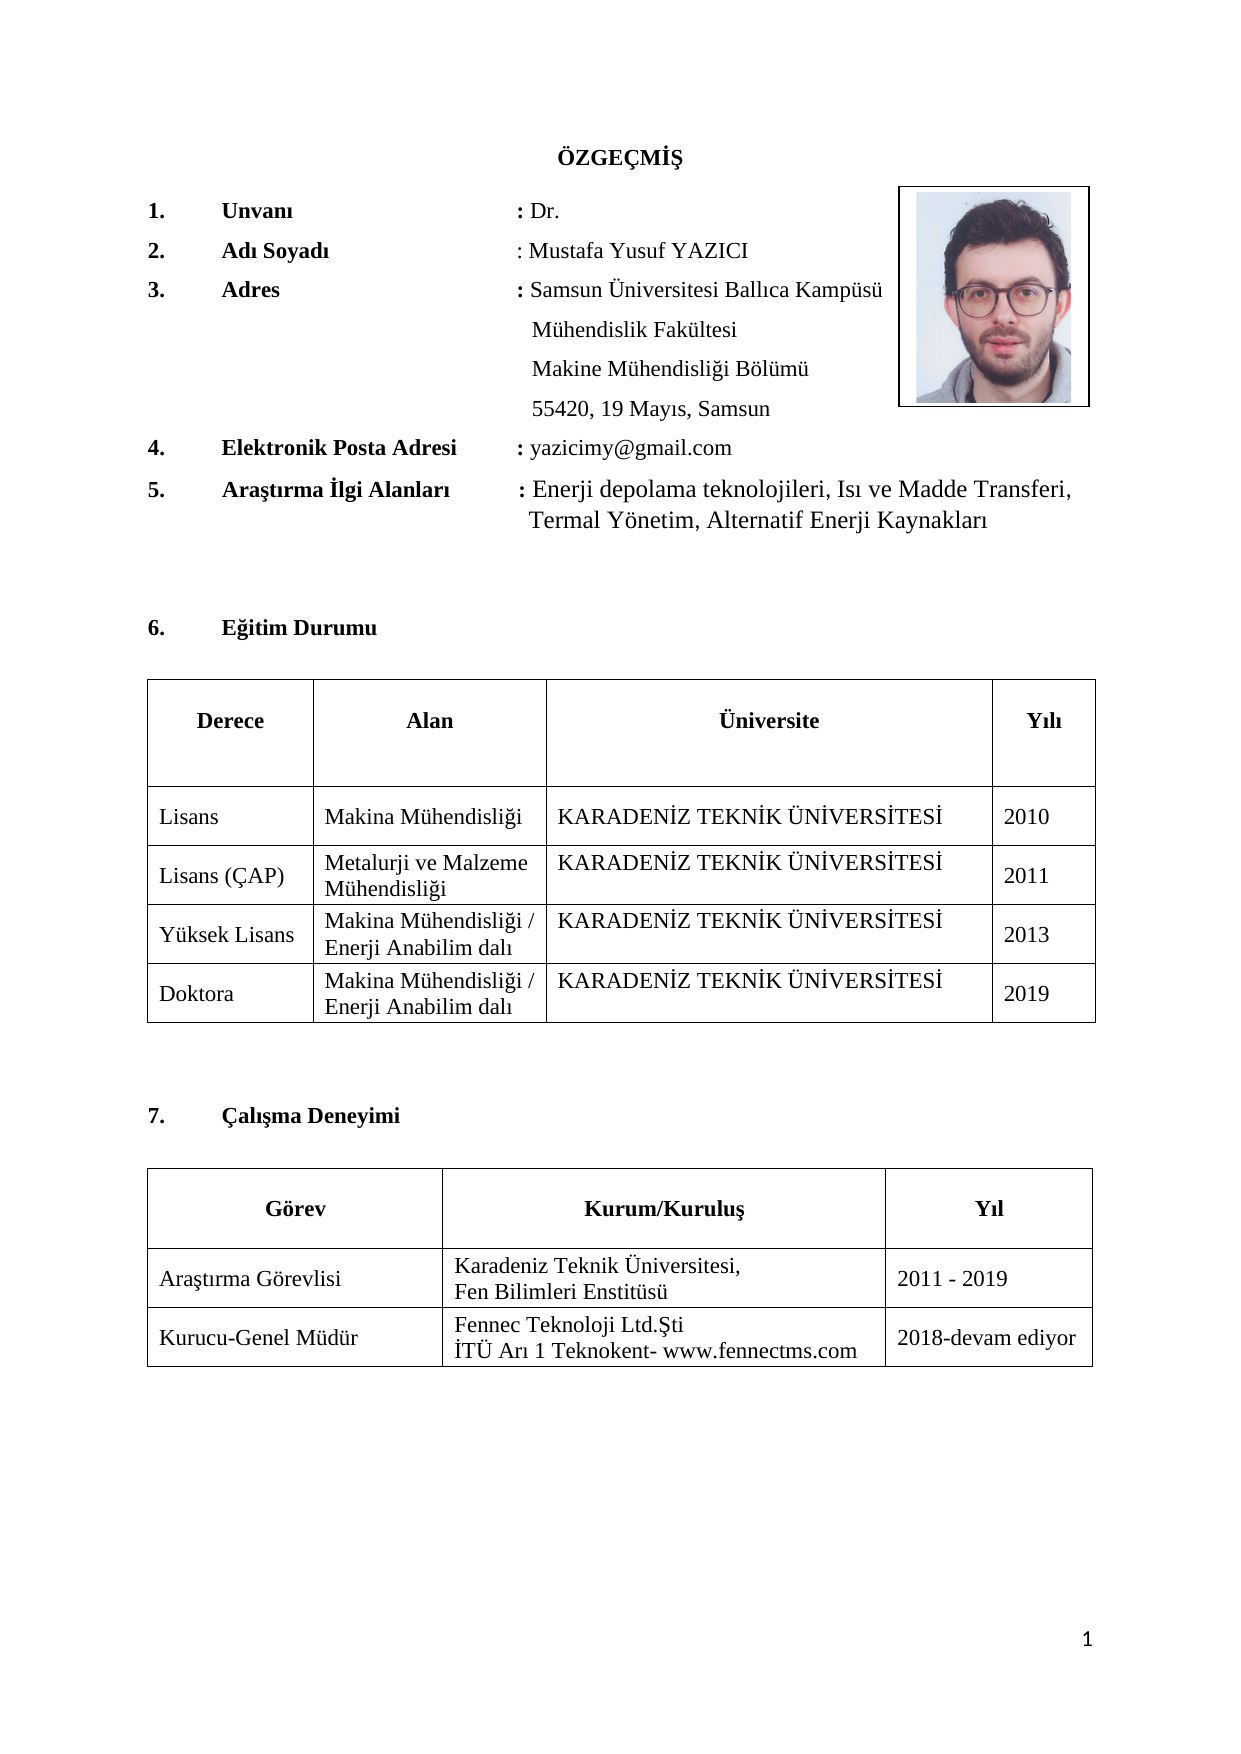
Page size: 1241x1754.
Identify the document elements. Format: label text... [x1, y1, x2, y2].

table_cell Lisans (ÇAP) [148, 846, 313, 904]
table_cell Lisans [148, 787, 313, 845]
text 5. Araştırma İlgi Alanları : Enerji depolama teknolojileri, Isı ve Madde Transferi, Termal Yönetim, Alternatif Enerji Kaynakları [148, 473, 1093, 534]
table_cell 2013 [993, 905, 1095, 963]
text Makine Mühendisliği Bölümü [532, 355, 898, 381]
table_header Görev [148, 1169, 442, 1248]
table_cell Fennec Teknoloji Ltd.Şti İTÜ Arı 1 Teknokent- www.fennectms.com [443, 1308, 885, 1366]
table_cell Doktora [148, 964, 313, 1022]
text Mühendislik Fakültesi [532, 316, 898, 342]
text 55420, 19 Mayıs, Samsun [532, 394, 1093, 421]
table_cell 2019 [993, 964, 1095, 1022]
table_cell Yüksek Lisans [148, 905, 313, 963]
text 7. Çalışma Deneyimi [148, 1102, 1093, 1128]
table_cell KARADENİZ TEKNİK ÜNİVERSİTESİ [547, 846, 992, 904]
text 3. Adres : Samsun Üniversitesi Ballıca Kampüsü [148, 276, 898, 302]
table_header Kurum/Kuruluş [443, 1169, 885, 1248]
table_cell Makina Mühendisliği [314, 787, 546, 845]
table_header Derece [148, 680, 313, 786]
text ÖZGEÇMİŞ [148, 144, 1093, 171]
text 6. Eğitim Durumu [148, 613, 1093, 640]
table_header Yıl [886, 1169, 1092, 1248]
table_cell KARADENİZ TEKNİK ÜNİVERSİTESİ [547, 905, 992, 963]
table_cell KARADENİZ TEKNİK ÜNİVERSİTESİ [547, 964, 992, 1022]
table_cell Araştırma Görevlisi [148, 1249, 442, 1307]
table_cell Karadeniz Teknik Üniversitesi, Fen Bilimleri Enstitüsü [443, 1249, 885, 1307]
picture [916, 192, 1072, 403]
table_header Üniversite [547, 680, 992, 786]
table_header Alan [314, 680, 546, 786]
table_cell Makina Mühendisliği / Enerji Anabilim dalı [314, 964, 546, 1022]
table_cell 2011 [993, 846, 1095, 904]
table_cell Kurucu-Genel Müdür [148, 1308, 442, 1366]
text 2. Adı Soyadı : Mustafa Yusuf YAZICI [148, 237, 898, 263]
table_cell 2011 - 2019 [886, 1249, 1092, 1307]
table_cell 2010 [993, 787, 1095, 845]
table_cell KARADENİZ TEKNİK ÜNİVERSİTESİ [547, 787, 992, 845]
table_cell 2018-devam ediyor [886, 1308, 1092, 1366]
text 4. Elektronik Posta Adresi : yazicimy@gmail.com [148, 434, 1093, 460]
table_cell Makina Mühendisliği / Enerji Anabilim dalı [314, 905, 546, 963]
table_header Yılı [993, 680, 1095, 786]
text 1. Unvanı : Dr. [148, 197, 898, 223]
table_cell Metalurji ve Malzeme Mühendisliği [314, 846, 546, 904]
